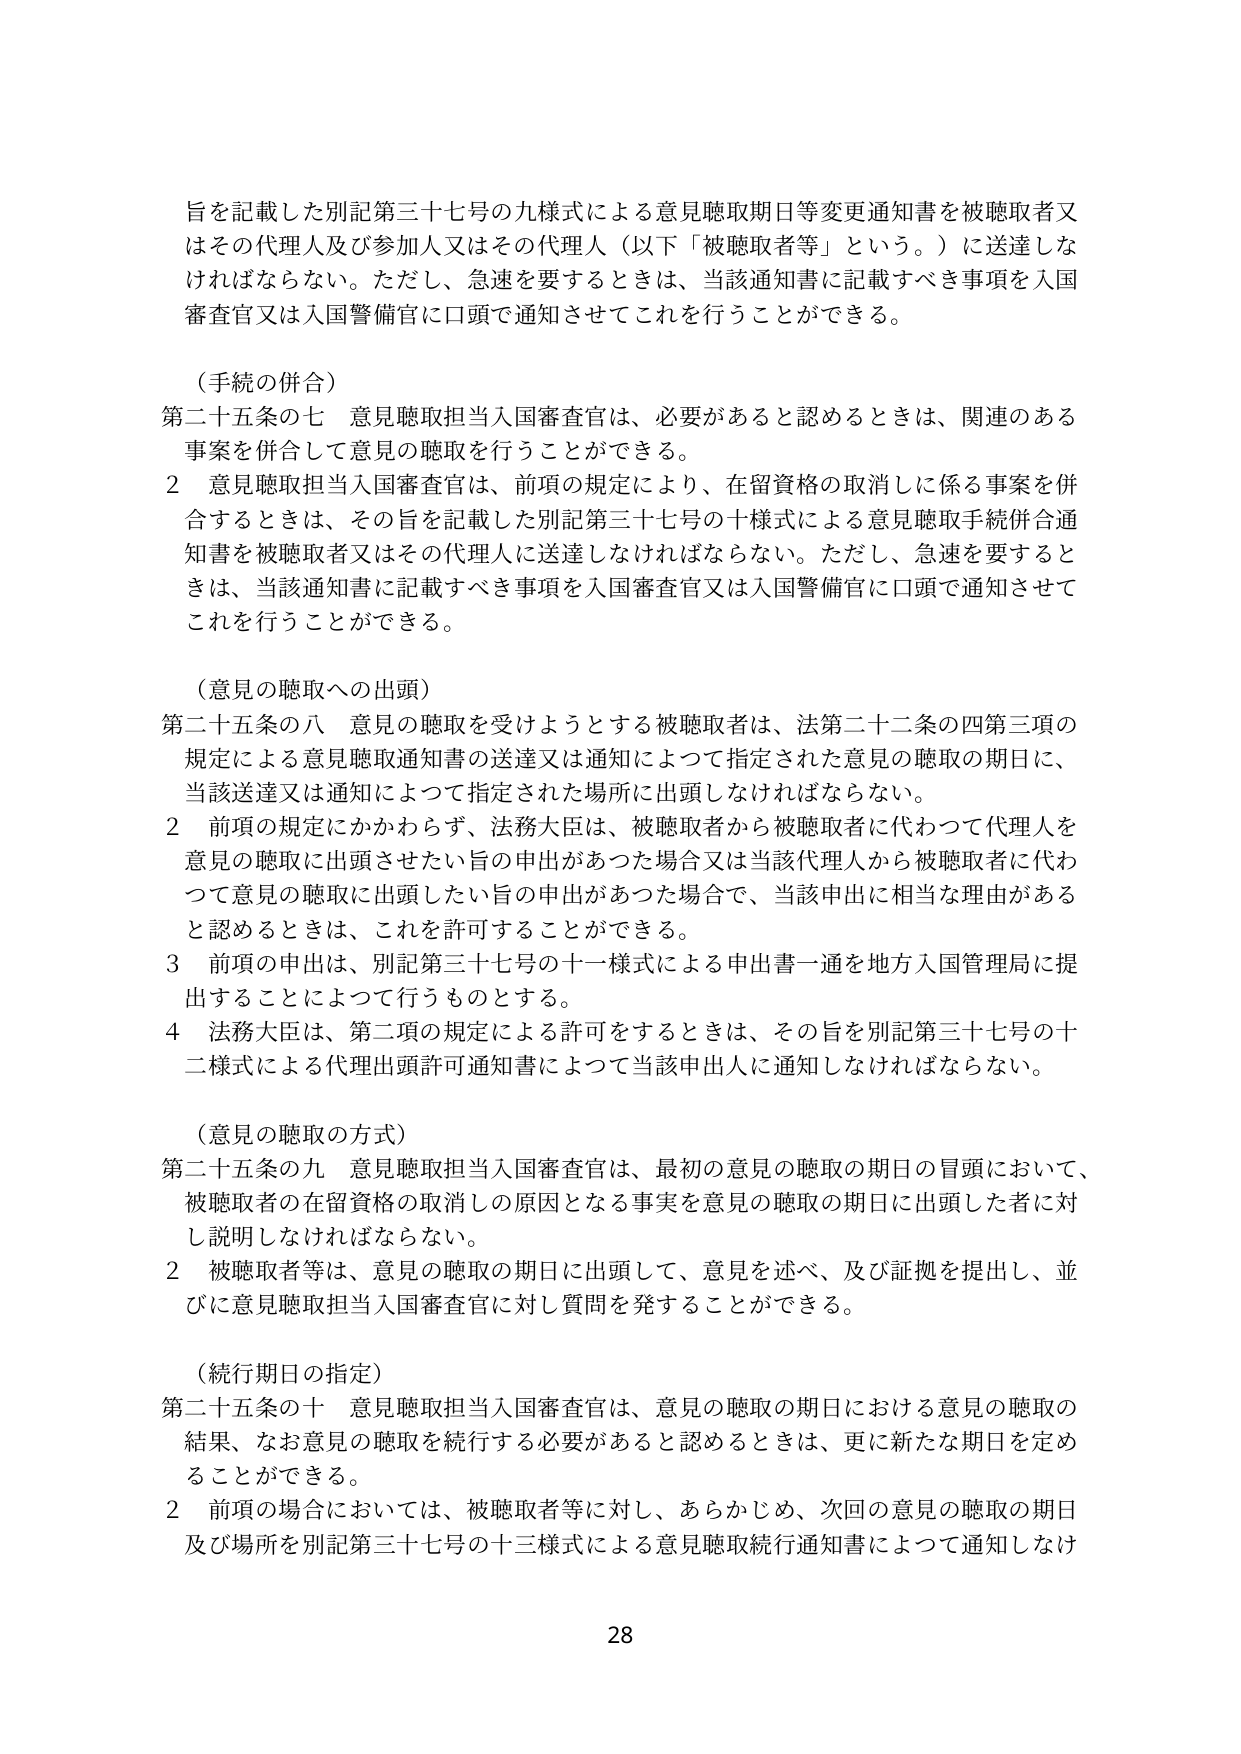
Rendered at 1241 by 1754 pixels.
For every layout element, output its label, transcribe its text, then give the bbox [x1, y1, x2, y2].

text 第二十五条の九 意見聴取担当入国審査官は、最初の意見の聴取の期日の冒頭において、被聴取者の在留資格の取消しの原因となる事実を意見の聴取の期日に出頭した者に対し説明しなければならない。 [161, 1150, 1079, 1253]
text 第二十五条の八 意見の聴取を受けようとする被聴取者は、法第二十二条の四第三項の規定による意見聴取通知書の送達又は通知によつて指定された意見の聴取の期日に、当該送達又は通知によつて指定された場所に出頭しなければならない。 [161, 706, 1079, 809]
text （意見の聴取への出頭） [184, 672, 1079, 706]
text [161, 194, 1079, 330]
text （手続の併合） [184, 364, 1079, 399]
text （意見の聴取の方式） [184, 1116, 1079, 1150]
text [161, 1492, 1079, 1560]
text ２ 意見聴取担当入国審査官は、前項の規定により、在留資格の取消しに係る事案を併合するときは、その旨を記載した別記第三十七号の十様式による意見聴取手続併合通知書を被聴取者又はその代理人に送達しなければならない。ただし、急速を要するときは、当該通知書に記載すべき事項を入国審査官又は入国警備官に口頭で通知させてこれを行うことができる。 [161, 467, 1079, 638]
text ２ 被聴取者等は、意見の聴取の期日に出頭して、意見を述べ、及び証拠を提出し、並びに意見聴取担当入国審査官に対し質問を発することができる。 [161, 1253, 1079, 1321]
text 第二十五条の十 意見聴取担当入国審査官は、意見の聴取の期日における意見の聴取の結果、なお意見の聴取を続行する必要があると認めるときは、更に新たな期日を定めることができる。 [161, 1389, 1079, 1492]
text ４ 法務大臣は、第二項の規定による許可をするときは、その旨を別記第三十七号の十二様式による代理出頭許可通知書によつて当該申出人に通知しなければならない。 [161, 1014, 1079, 1082]
text （続行期日の指定） [184, 1355, 1079, 1389]
text ２ 前項の規定にかかわらず、法務大臣は、被聴取者から被聴取者に代わつて代理人を意見の聴取に出頭させたい旨の申出があつた場合又は当該代理人から被聴取者に代わつて意見の聴取に出頭したい旨の申出があつた場合で、当該申出に相当な理由があると認めるときは、これを許可することができる。 [161, 809, 1079, 945]
text 第二十五条の七 意見聴取担当入国審査官は、必要があると認めるときは、関連のある事案を併合して意見の聴取を行うことができる。 [161, 399, 1079, 467]
text ３ 前項の申出は、別記第三十七号の十一様式による申出書一通を地方入国管理局に提出することによつて行うものとする。 [161, 945, 1079, 1014]
